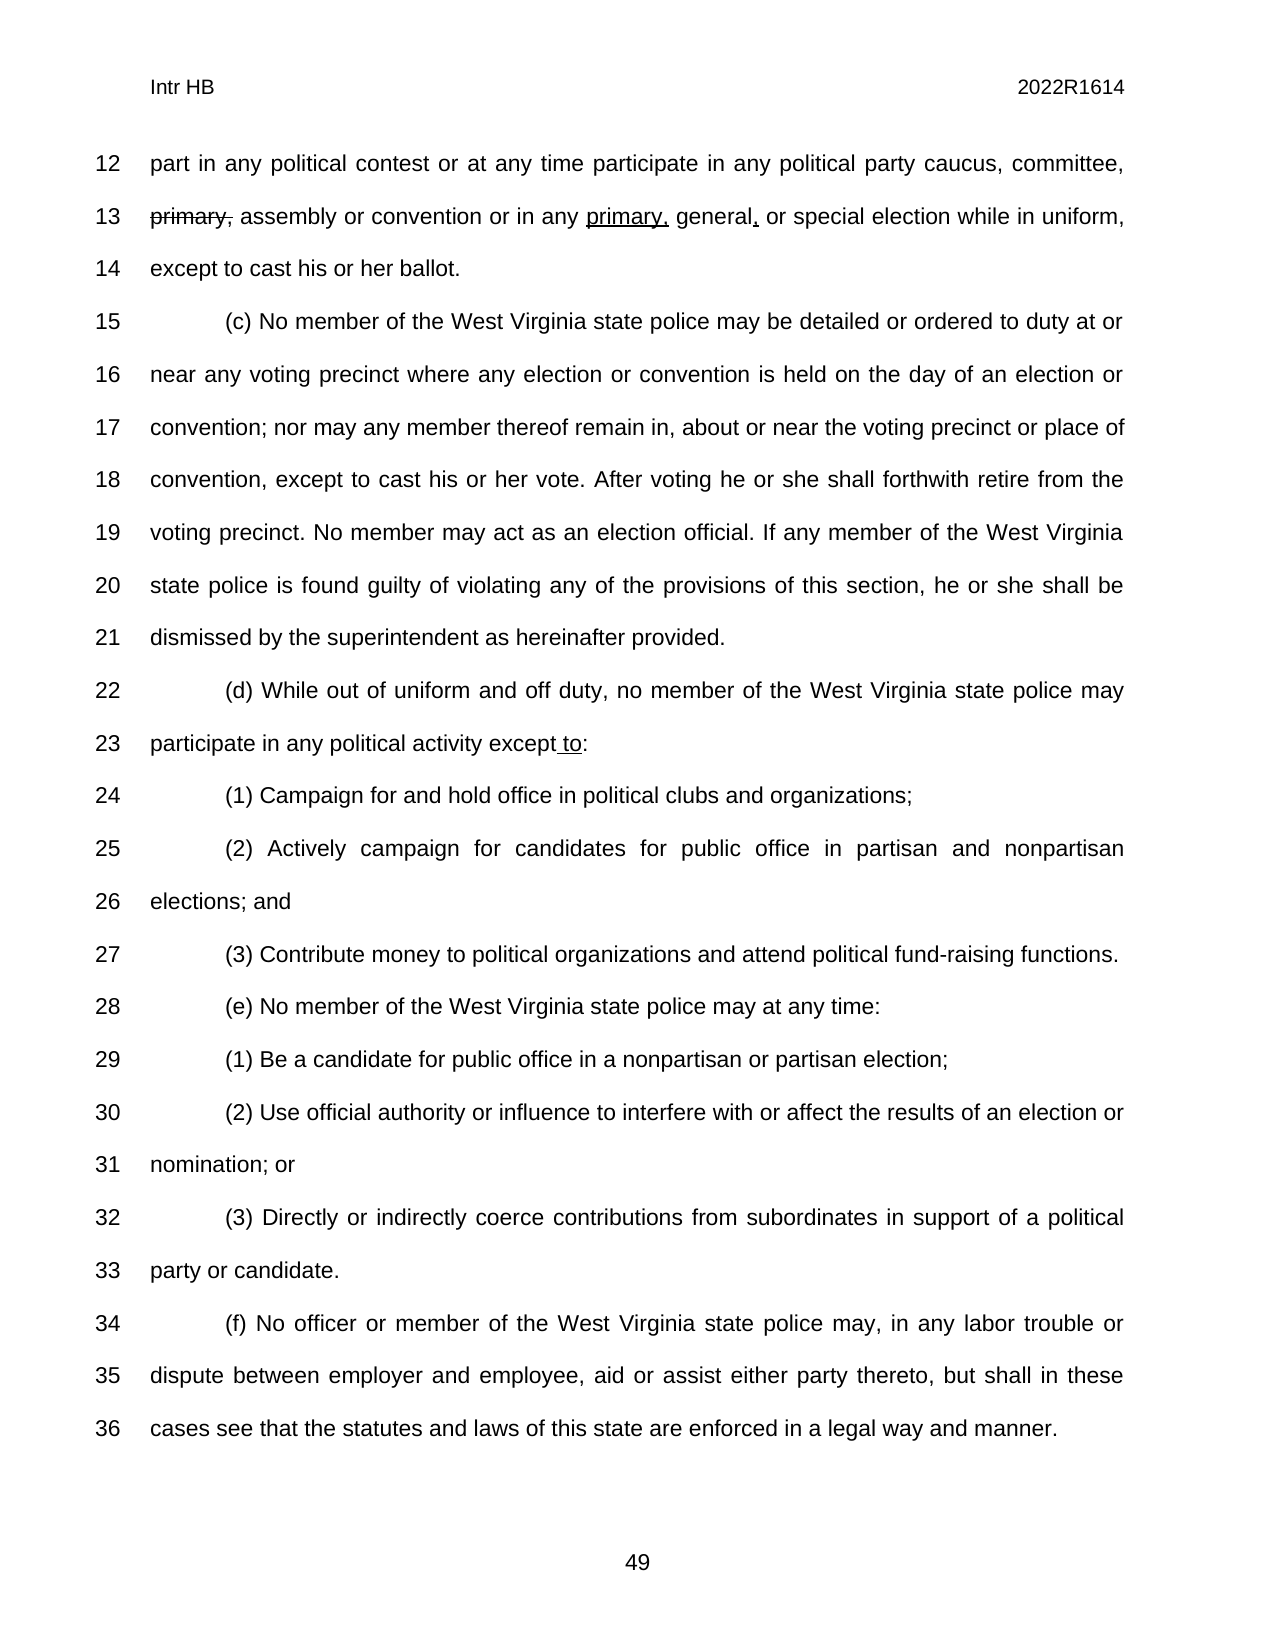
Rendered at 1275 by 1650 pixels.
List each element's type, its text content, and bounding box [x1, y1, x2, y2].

text (2) Actively campaign for candidates for public office in partisan and nonpartisan elections; and [150, 835, 1125, 914]
text (2) Use official authority or influence to interfere with or affect the results of an election or nomination; or [150, 1099, 1125, 1178]
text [150, 150, 1125, 282]
text (e) No member of the West Virginia state police may at any time: [150, 993, 1125, 1020]
text (3) Contribute money to political organizations and attend political fund-raising functions. [150, 941, 1125, 967]
text (c) No member of the West Virginia state police may be detailed or ordered to duty at or near any voting precinct where any election or convention is held on the day of an election or convention; nor may any member thereof remain in, about or near the voting precinct or place of convention, except to cast his or her vote. After voting he or she shall forthwith retire from the voting precinct. No member may act as an election official. If any member of the West Virginia state police is found guilty of violating any of the provisions of this section, he or she shall be dismissed by the superintendent as hereinafter provided. [150, 308, 1125, 651]
text (1) Campaign for and hold office in political clubs and organizations; [150, 782, 1125, 809]
text (d) While out of uniform and off duty, no member of the West Virginia state police may participate in any political activity except to: [150, 677, 1125, 756]
text (1) Be a candidate for public office in a nonpartisan or partisan election; [150, 1046, 1125, 1072]
text (3) Directly or indirectly coerce contributions from subordinates in support of a political party or candidate. [150, 1204, 1125, 1283]
text (f) No officer or member of the West Virginia state police may, in any labor trouble or dispute between employer and employee, aid or assist either party thereto, but shall in these cases see that the statutes and laws of this state are enforced in a legal way and manner. [150, 1309, 1125, 1441]
